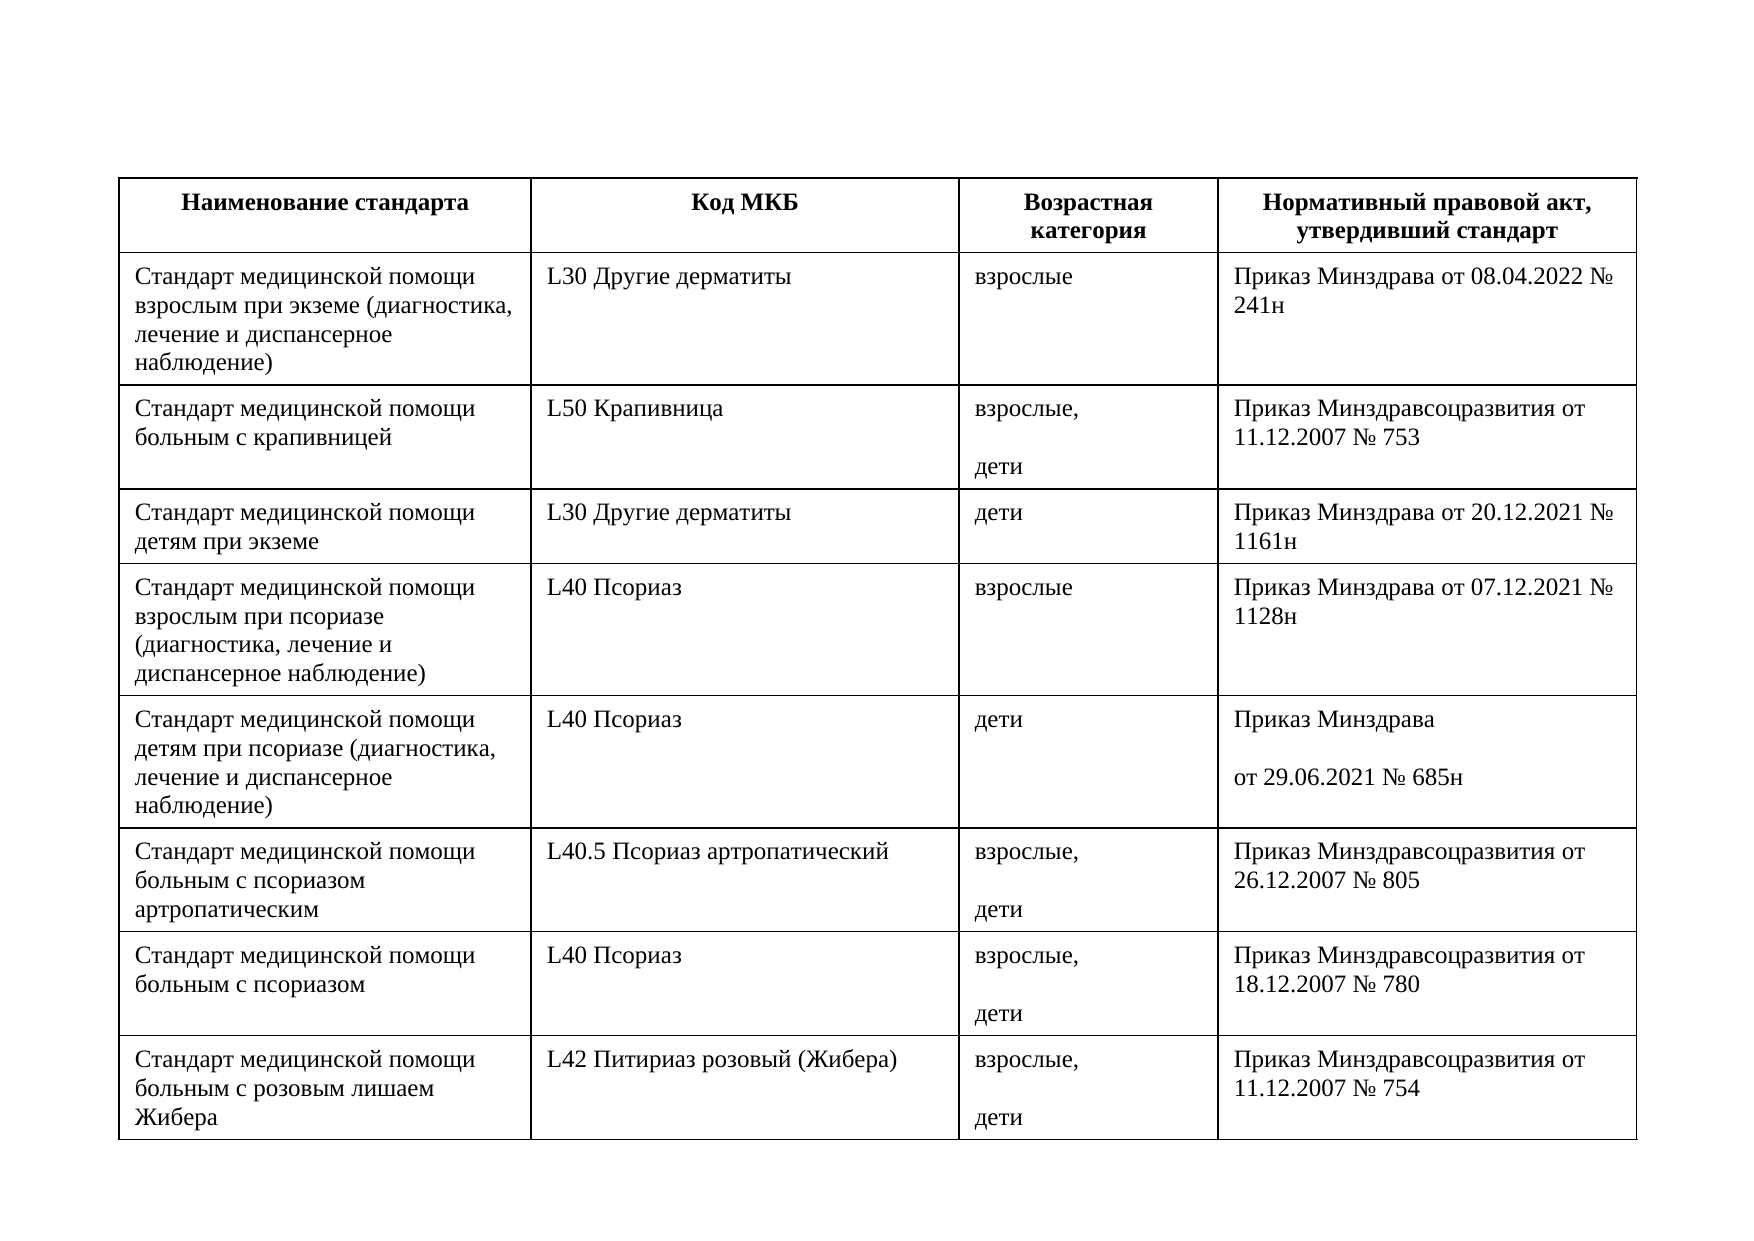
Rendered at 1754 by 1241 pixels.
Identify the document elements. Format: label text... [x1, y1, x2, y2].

table_cell Приказ Минздравсоцразвития от 18.12.2007 № 780 [1219, 932, 1636, 1035]
table_cell Приказ Минздравсоцразвития от 11.12.2007 № 754 [1219, 1036, 1636, 1138]
table_cell Стандарт медицинской помощи больным с розовым лишаем Жибера [120, 1036, 530, 1138]
table_header Код МКБ [532, 179, 958, 252]
table_header Наименование стандарта [120, 179, 530, 252]
table_cell Приказ Минздрава от 07.12.2021 № 1128н [1219, 564, 1636, 695]
table_cell L40 Псориаз [532, 696, 958, 827]
table_cell Стандарт медицинской помощи больным с псориазом артропатическим [120, 829, 530, 931]
table_cell L30 Другие дерматиты [532, 490, 958, 563]
table_cell L50 Крапивница [532, 386, 958, 488]
table_cell Приказ Минздравсоцразвития от 26.12.2007 № 805 [1219, 829, 1636, 931]
table_cell Стандарт медицинской помощи детям при экземе [120, 490, 530, 563]
table_header Возрастная категория [960, 179, 1217, 252]
table_cell L30 Другие дерматиты [532, 253, 958, 384]
table_cell Приказ Минздрава от 29.06.2021 № 685н [1219, 696, 1636, 827]
table_cell взрослые, дети [960, 386, 1217, 488]
table_cell дети [960, 490, 1217, 563]
table_cell L40.5 Псориаз артропатический [532, 829, 958, 931]
table_cell взрослые, дети [960, 829, 1217, 931]
table_cell Приказ Минздравсоцразвития от 11.12.2007 № 753 [1219, 386, 1636, 488]
table_cell Cтандарт медицинской помощи взрослым при экземе (диагностика, лечение и диспансерное наблюдение) [120, 253, 530, 384]
table_cell Стандарт медицинской помощи больным с псориазом [120, 932, 530, 1035]
table_cell L40 Псориаз [532, 932, 958, 1035]
table_cell взрослые, дети [960, 1036, 1217, 1138]
table_cell взрослые [960, 564, 1217, 695]
table_cell взрослые [960, 253, 1217, 384]
table_cell дети [960, 696, 1217, 827]
table_cell L42 Питириаз розовый (Жибера) [532, 1036, 958, 1138]
table_cell Стандарт медицинской помощи взрослым при псориазе (диагностика, лечение и диспансерное наблюдение) [120, 564, 530, 695]
table_cell Приказ Минздрава от 08.04.2022 № 241н [1219, 253, 1636, 384]
table_cell Стандарт медицинской помощи детям при псориазе (диагностика, лечение и диспансерное наблюдение) [120, 696, 530, 827]
table_header Нормативный правовой акт, утвердивший стандарт [1219, 179, 1636, 252]
table_cell L40 Псориаз [532, 564, 958, 695]
table_cell Стандарт медицинской помощи больным с крапивницей [120, 386, 530, 488]
table_cell Приказ Минздрава от 20.12.2021 № 1161н [1219, 490, 1636, 563]
table_cell взрослые, дети [960, 932, 1217, 1035]
